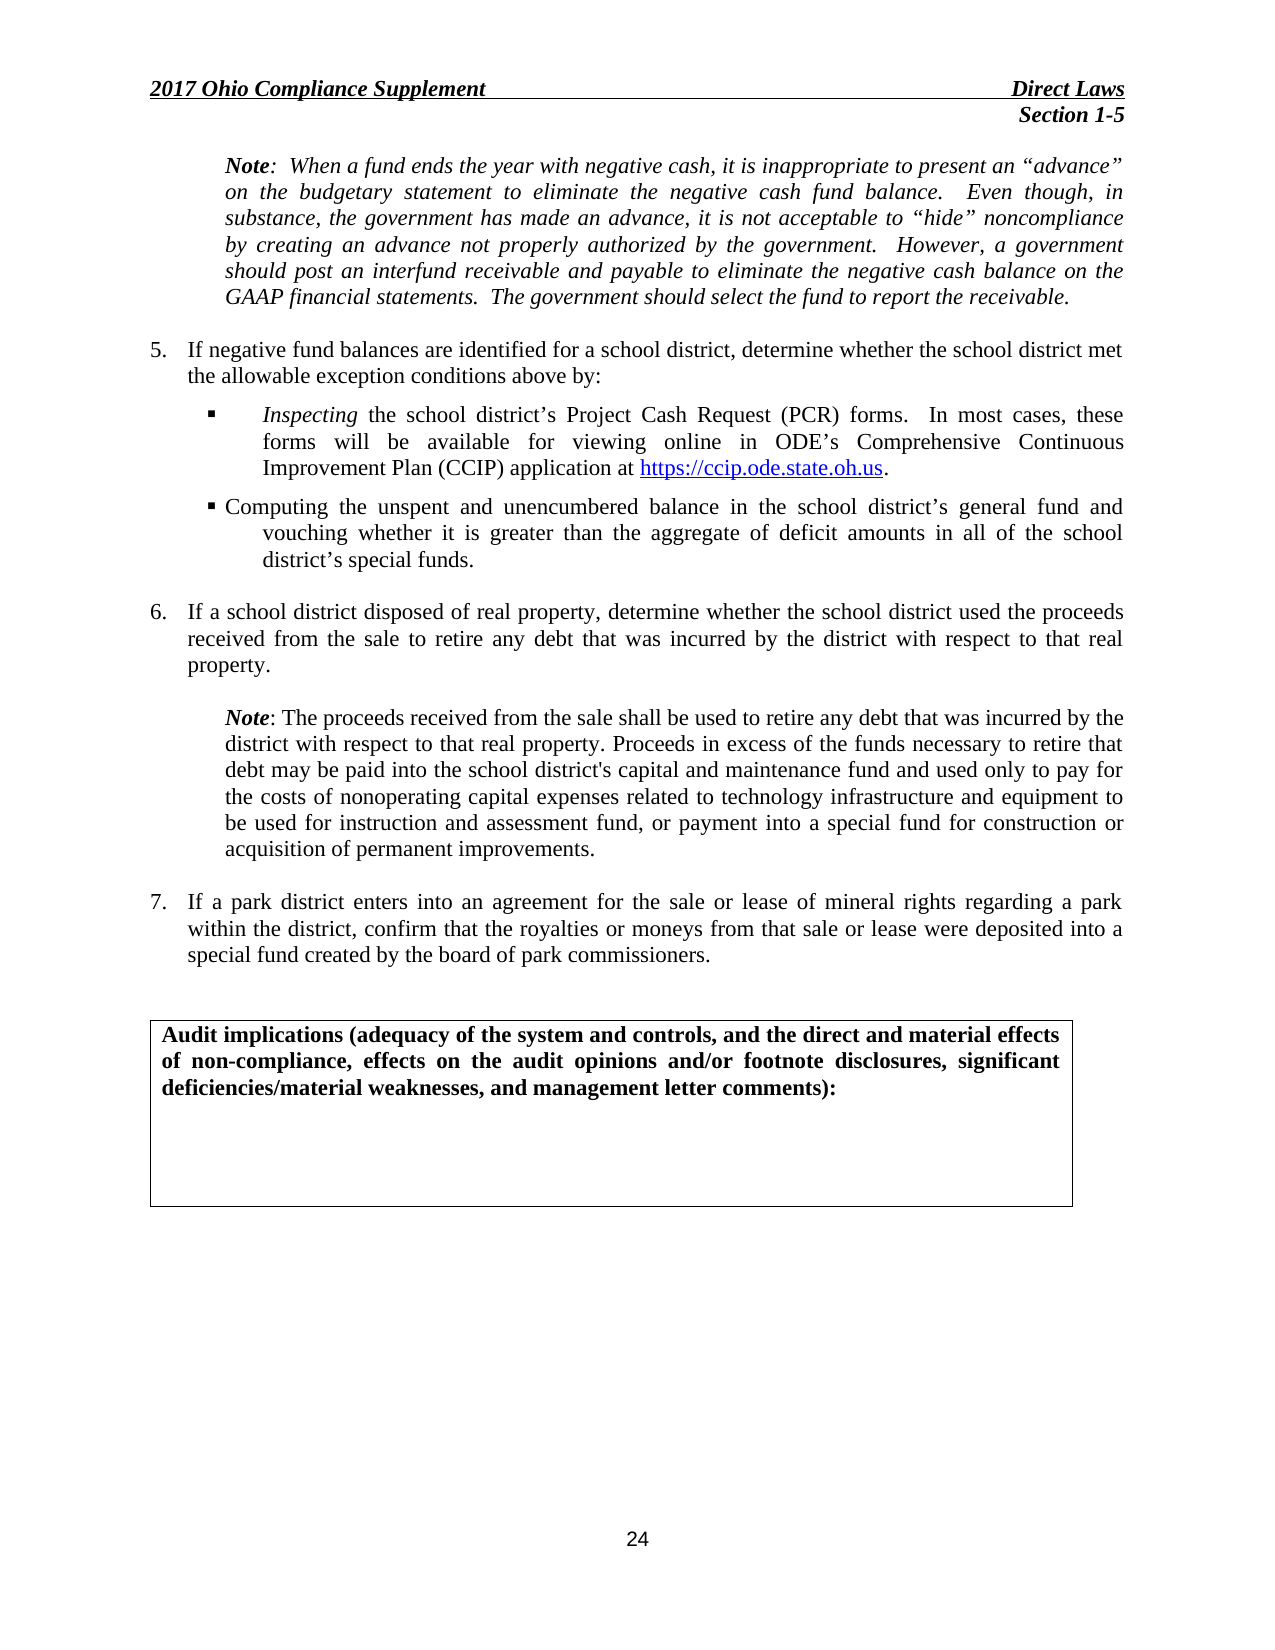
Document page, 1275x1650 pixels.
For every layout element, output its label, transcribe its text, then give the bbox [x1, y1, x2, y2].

text Note: When a fund ends the year with negative cash, it is inappropriate to present an “advance” on the budgetary statement to eliminate the negative cash fund balance. Even though, in substance, the government has made an advance, it is not acceptable to “hide” noncompliance by creating an advance not properly authorized by the government. However, a government should post an interfund receivable and payable to eliminate the negative cash balance on the GAAP financial statements. The government should select the fund to report the receivable. [225, 152, 1125, 310]
list If negative fund balances are identified for a school district, determine whether the school district met the allowable exception conditions above by: [150, 336, 1125, 389]
list If a school district disposed of real property, determine whether the school district used the proceeds received from the sale to retire any debt that was incurred by the district with respect to that real property. [150, 598, 1125, 677]
text Note: The proceeds received from the sale shall be used to retire any debt that was incurred by the district with respect to that real property. Proceeds in excess of the funds necessary to retire that debt may be paid into the school district's capital and maintenance fund and used only to pay for the costs of nonoperating capital expenses related to technology infrastructure and equipment to be used for instruction and assessment fund, or payment into a special fund for construction or acquisition of permanent improvements. [225, 704, 1125, 862]
list If a park district enters into an agreement for the sale or lease of mineral rights regarding a park within the district, confirm that the royalties or moneys from that sale or lease were deposited into a special fund created by the board of park commissioners. [150, 888, 1125, 967]
table_header Audit implications (adequacy of the system and controls, and the direct and material effects of non-compliance, effects on the audit opinions and/or footnote disclosures, significant deficiencies/material weaknesses, and management letter comments): [151, 1021, 1072, 1206]
list Computing the unspent and unencumbered balance in the school district’s general fund and vouching whether it is greater than the aggregate of deficit amounts in all of the school district’s special funds. [206, 493, 1125, 572]
list Inspecting the school district’s Project Cash Request (PCR) forms. In most cases, these forms will be available for viewing online in ODE’s Comprehensive Continuous Improvement Plan (CCIP) application at https://ccip.ode.state.oh.us. [206, 401, 1125, 480]
